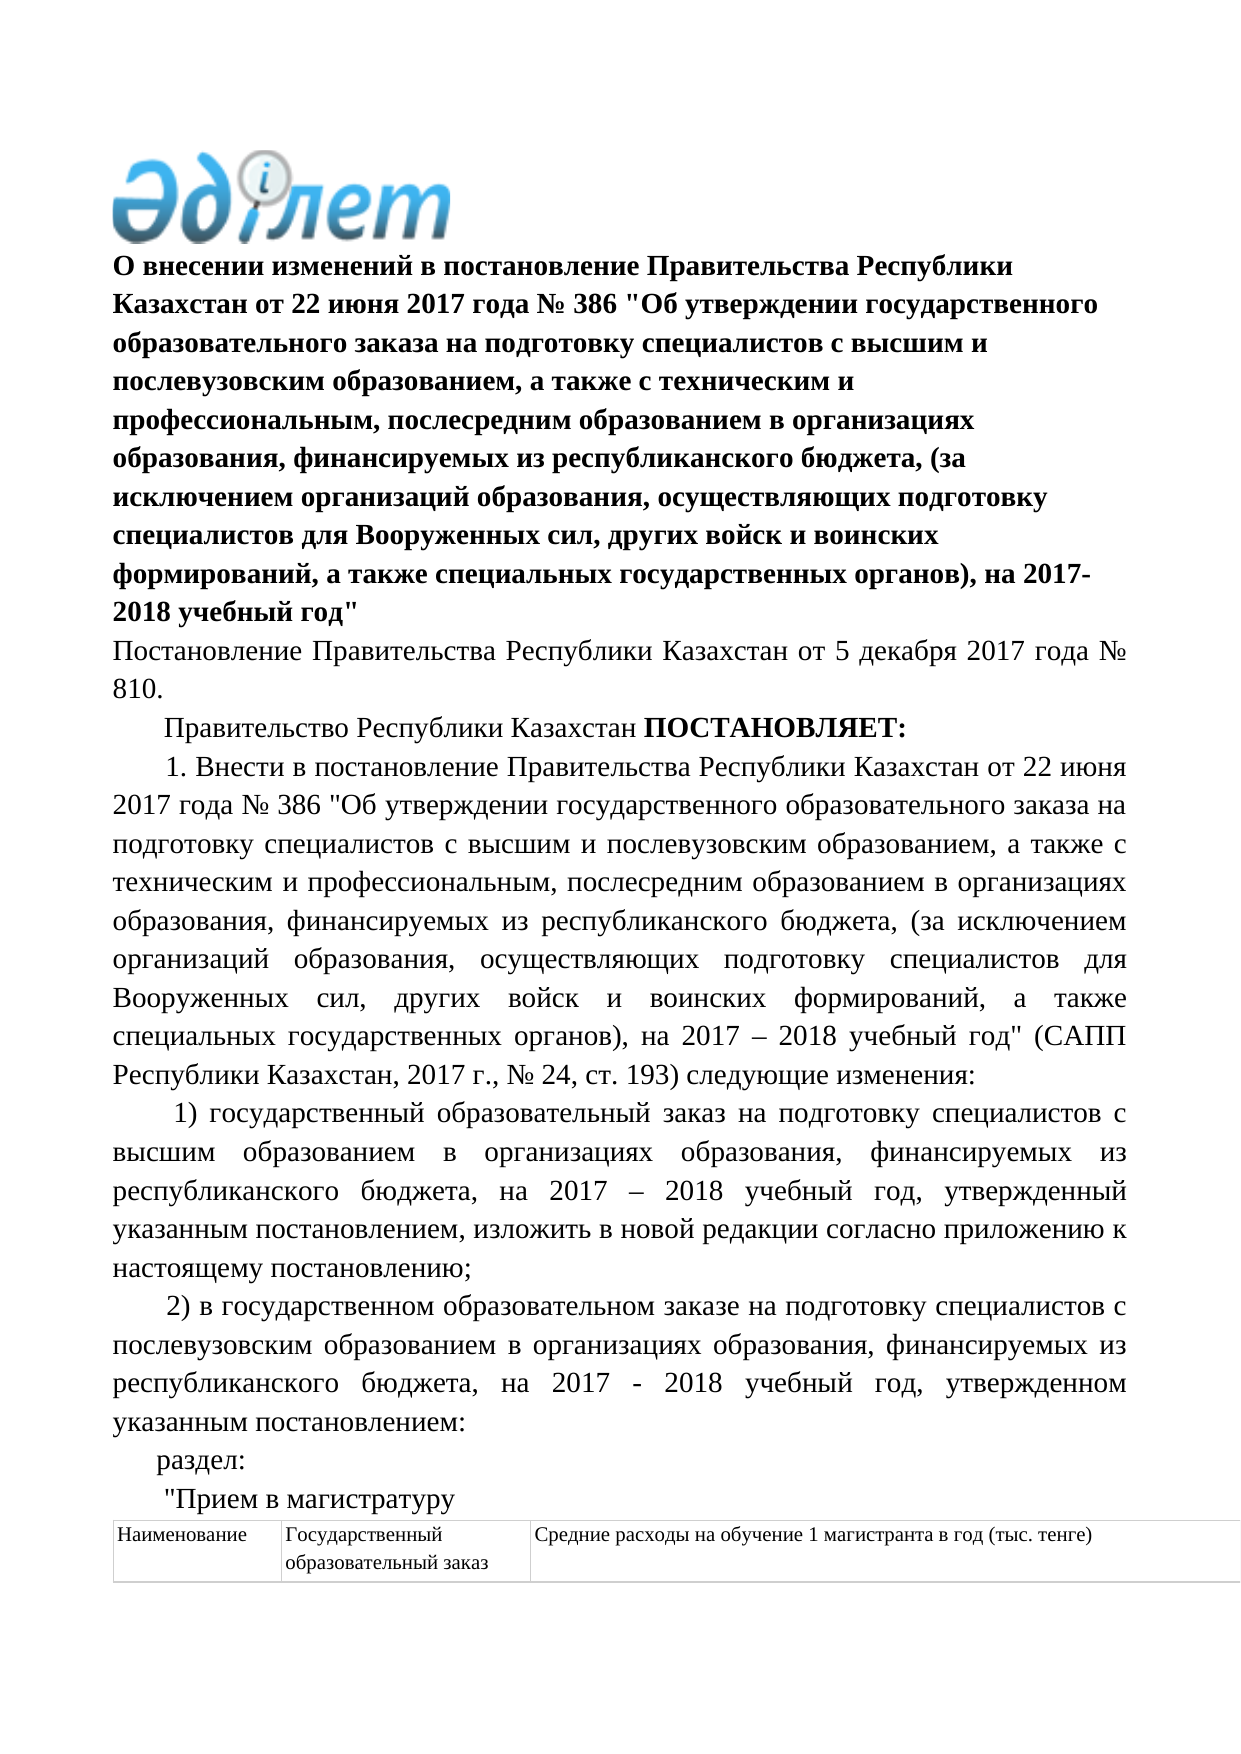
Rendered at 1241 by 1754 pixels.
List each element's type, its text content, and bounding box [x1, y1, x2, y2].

text 2) в государственном образовательном заказе на подготовку специалистов с послевузовским образованием в организациях образования, финансируемых из республиканского бюджета, на 2017 - 2018 учебный год, утвержденном указанным постановлением: [112, 1288, 1128, 1437]
text Правительство Республики Казахстан ПОСТАНОВЛЯЕТ: [112, 710, 1128, 744]
text раздел: [112, 1442, 1128, 1476]
text 1. Внести в постановление Правительства Республики Казахстан от 22 июня 2017 года № 386 "Об утверждении государственного образовательного заказа на подготовку специалистов с высшим и послевузовским образованием, а также с техническим и профессиональным, послесредним образованием в организациях образования, финансируемых из республиканского бюджета, (за исключением организаций образования, осуществляющих подготовку специалистов для Вооруженных сил, других войск и воинских формирований, а также специальных государственных органов), на 2017 – 2018 учебный год" (САПП Республики Казахстан, 2017 г., № 24, ст. 193) следующие изменения: [112, 749, 1128, 1091]
table_header Средние расходы на обучение 1 магистранта в год (тыс. тенге) [531, 1521, 1240, 1581]
text Постановление Правительства Республики Казахстан от 5 декабря 2017 года № 810. [112, 633, 1128, 705]
text 1) государственный образовательный заказ на подготовку специалистов с высшим образованием в организациях образования, финансируемых из республиканского бюджета, на 2017 – 2018 учебный год, утвержденный указанным постановлением, изложить в новой редакции согласно приложению к настоящему постановлению; [112, 1096, 1128, 1283]
text О внесении изменений в постановление Правительства Республики Казахстан от 22 июня 2017 года № 386 "Об утверждении государственного образовательного заказа на подготовку специалистов с высшим и послевузовским образованием, а также с техническим и профессиональным, послесредним образованием в организациях образования, финансируемых из республиканского бюджета, (за исключением организаций образования, осуществляющих подготовку специалистов для Вооруженных сил, других войск и воинских формирований, а также специальных государственных органов), на 2017-2018 учебный год" [112, 248, 1128, 628]
picture [112, 150, 451, 244]
table_header Государственный образовательный заказ [282, 1521, 530, 1581]
text "Прием в магистратуру [112, 1481, 1128, 1514]
table_header Наименование [114, 1521, 281, 1581]
